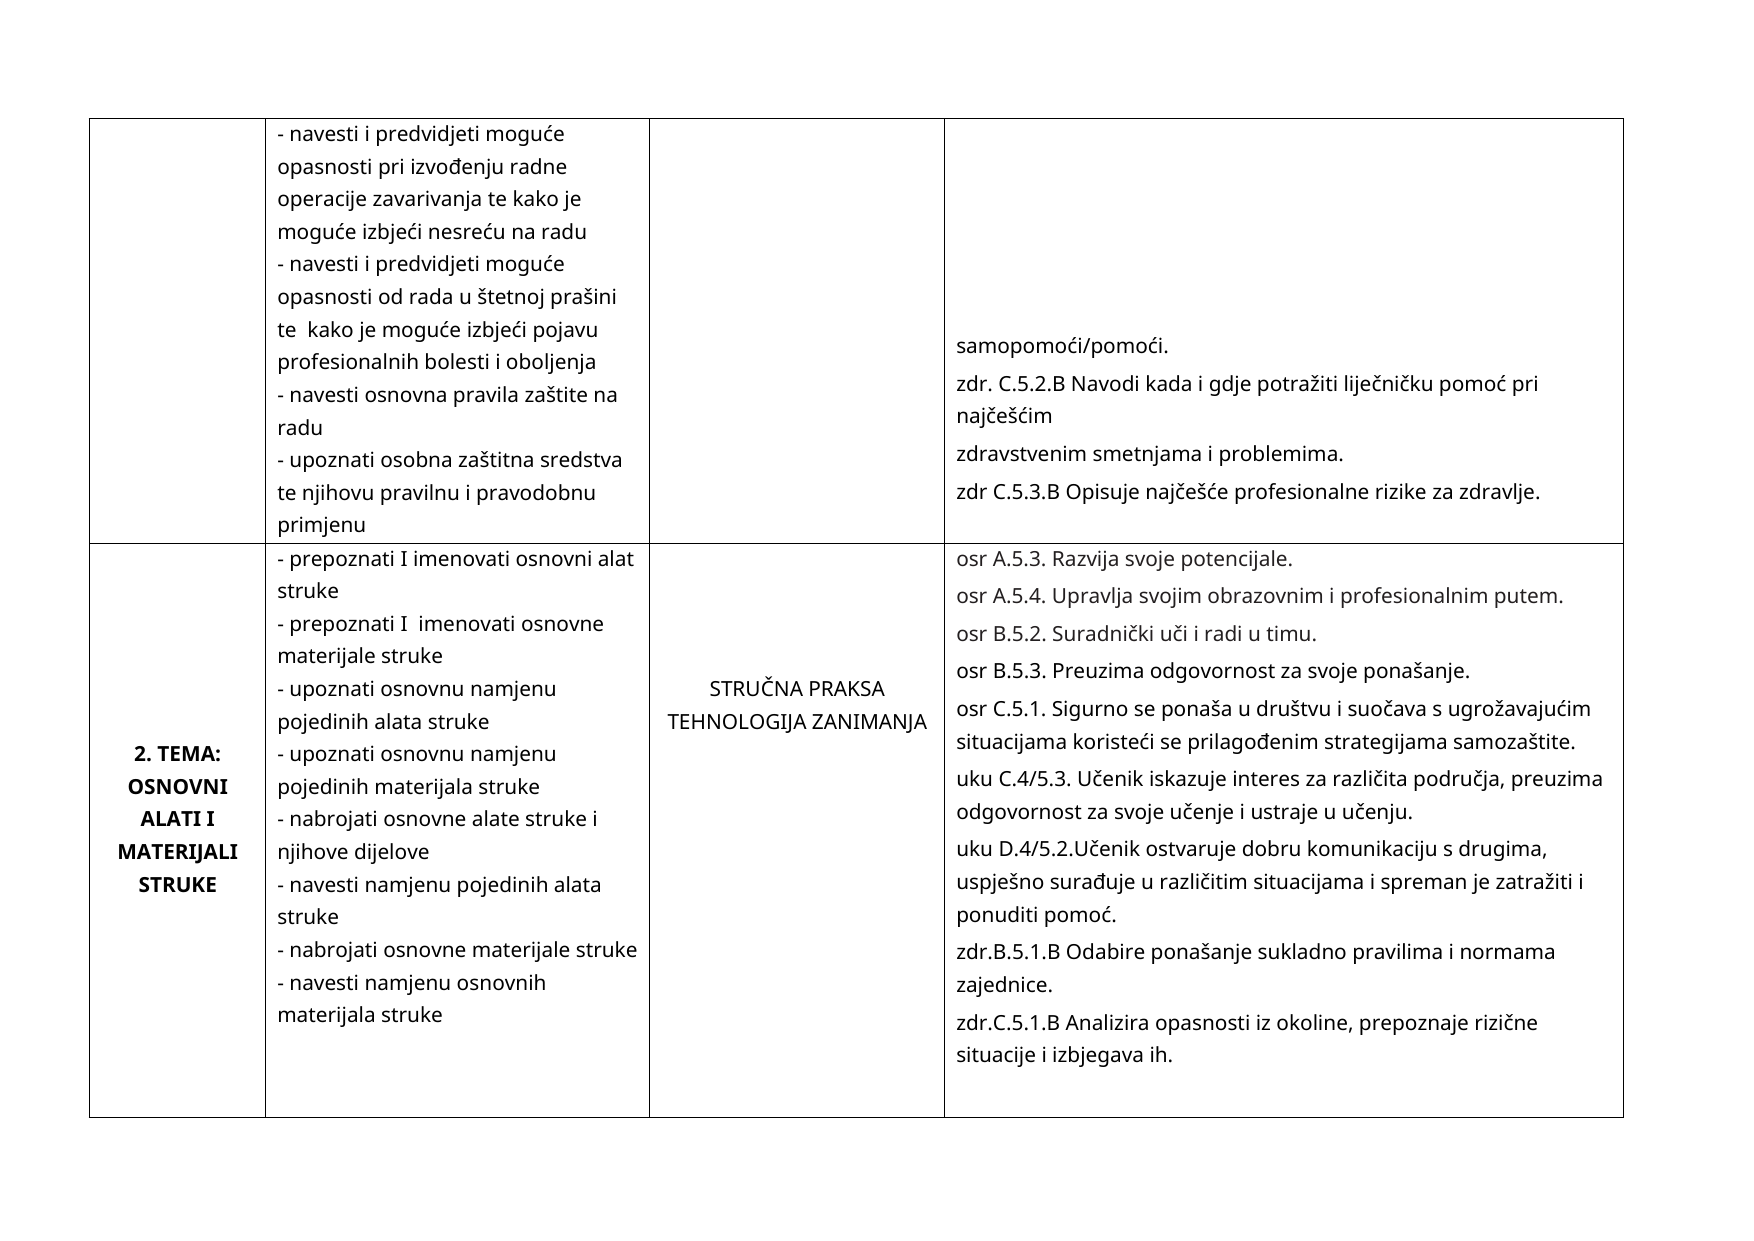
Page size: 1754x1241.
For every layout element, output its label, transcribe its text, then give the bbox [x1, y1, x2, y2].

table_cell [650, 544, 944, 1117]
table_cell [266, 119, 649, 543]
table_cell - prepoznati I imenovati osnovni alat struke - prepoznati I imenovati osnovne materijale struke - upoznati osnovnu namjenu pojedinih alata struke - upoznati osnovnu namjenu pojedinih materijala struke - nabrojati osnovne alate struke i njihove dijelove - navesti namjenu pojedinih alata struke - nabrojati osnovne materijale struke - navesti namjenu osnovnih materijala struke [266, 544, 649, 1117]
table_cell 2. TEMA: OSNOVNI ALATI I MATERIJALI STRUKE [90, 544, 265, 1117]
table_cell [650, 119, 944, 543]
table_cell osr A.5.3. Razvija svoje potencijale. osr A.5.4. Upravlja svojim obrazovnim i profesionalnim putem. osr B.5.2. Suradnički uči i radi u timu. osr B.5.3. Preuzima odgovornost za svoje ponašanje. osr C.5.1. Sigurno se ponaša u društvu i suočava s ugrožavajućim situacijama koristeći se prilagođenim strategijama samozaštite. uku C.4/5.3. Učenik iskazuje interes za različita područja, preuzima odgovornost za svoje učenje i ustraje u učenju. uku D.4/5.2.Učenik ostvaruje dobru komunikaciju s drugima, uspješno surađuje u različitim situacijama i spreman je zatražiti i ponuditi pomoć. zdr.B.5.1.B Odabire ponašanje sukladno pravilima i normama zajednice. zdr.C.5.1.B Analizira opasnosti iz okoline, prepoznaje rizične situacije i izbjegava ih. [945, 544, 1623, 1117]
